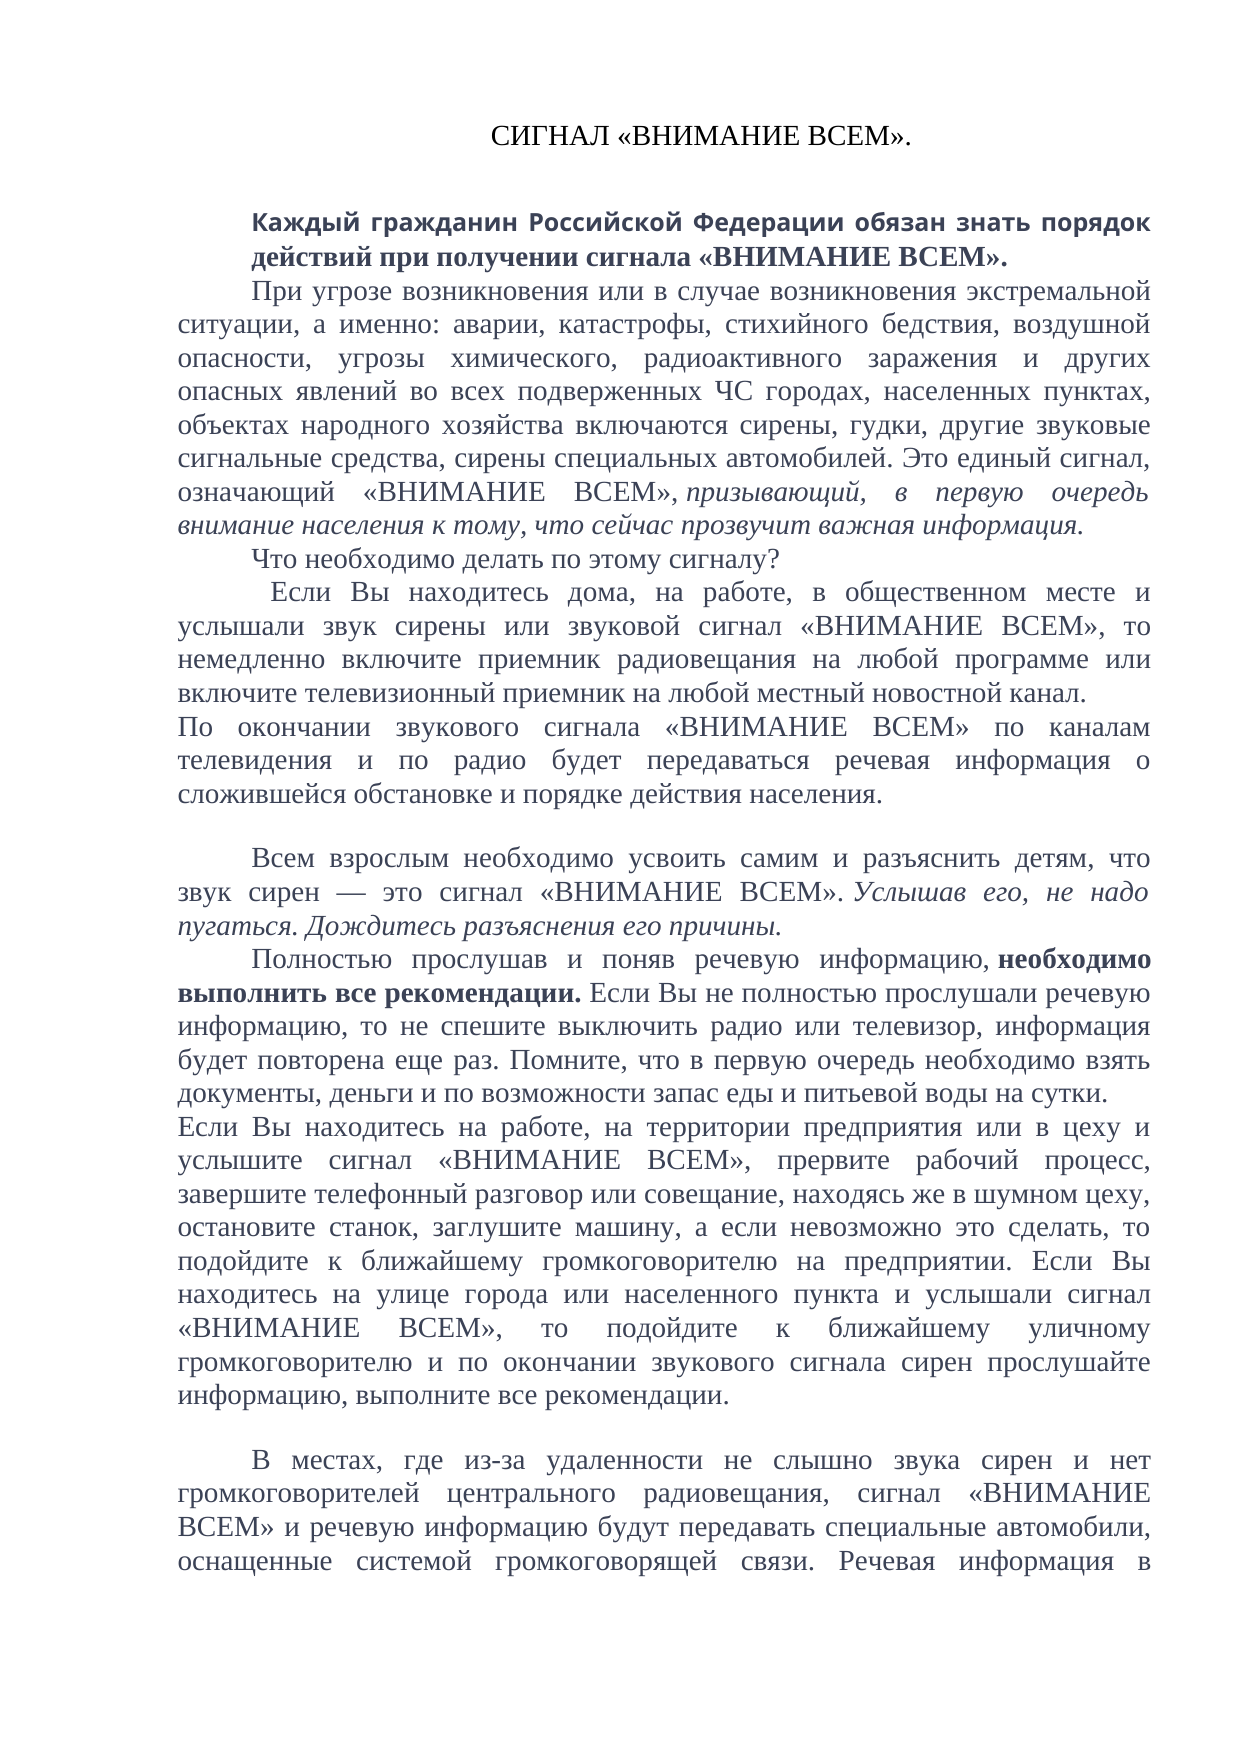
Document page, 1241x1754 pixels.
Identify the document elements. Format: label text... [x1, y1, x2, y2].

text Если Вы находитесь на работе, на территории предприятия или в цеху и услышите сигнал «ВНИМАНИЕ ВСЕМ», прервите рабочий процесс, завершите телефонный разговор или совещание, находясь же в шумном цеху, остановите станок, заглушите машину, а если невозможно это сделать, то подойдите к ближайшему громкоговорителю на предприятии. Если Вы находитесь на улице города или населенного пункта и услышали сигнал «ВНИМАНИЕ ВСЕМ», то подойдите к ближайшему уличному громкоговорителю и по окончании звукового сигнала сирен прослушайте информацию, выполните все рекомендации. [177, 1109, 1152, 1411]
text Что необходимо делать по этому сигналу? [177, 541, 1152, 574]
text Всем взрослым необходимо усвоить самим и разъяснить детям, что звук сирен — это сигнал «ВНИМАНИЕ ВСЕМ». Услышав его, не надо пугаться. Дождитесь разъяснения его причины. [177, 841, 1152, 941]
text Каждый гражданин Российской Федерации обязан знать порядок действий при получении сигнала «ВНИМАНИЕ ВСЕМ». [251, 171, 1152, 273]
text Полностью прослушав и поняв речевую информацию, необходимо выполнить все рекомендации. Если Вы не полностью прослушали речевую информацию, то не спешите выключить радио или телевизор, информация будет повторена еще раз. Помните, что в первую очередь необходимо взять документы, деньги и по возможности запас еды и питьевой воды на сутки. [177, 941, 1152, 1109]
text Если Вы находитесь дома, на работе, в общественном месте и услышали звук сирены или звуковой сигнал «ВНИМАНИЕ ВСЕМ», то немедленно включите приемник радиовещания на любой программе или включите телевизионный приемник на любой местный новостной канал. [177, 574, 1152, 709]
text СИГНАЛ «ВНИМАНИЕ ВСЕМ». [177, 118, 1152, 152]
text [177, 1442, 1152, 1576]
text При угрозе возникновения или в случае возникновения экстремальной ситуации, а именно: аварии, катастрофы, стихийного бедствия, воздушной опасности, угрозы химического, радиоактивного заражения и других опасных явлений во всех подверженных ЧС городах, населенных пунктах, объектах народного хозяйства включаются сирены, гудки, другие звуковые сигнальные средства, сирены специальных автомобилей. Это единый сигнал, означающий «ВНИМАНИЕ ВСЕМ», призывающий, в первую очередь внимание населения к тому, что сейчас прозвучит важная информация. [177, 273, 1152, 541]
text По окончании звукового сигнала «ВНИМАНИЕ ВСЕМ» по каналам телевидения и по радио будет передаваться речевая информация о сложившейся обстановке и порядке действия населения. [177, 709, 1152, 809]
